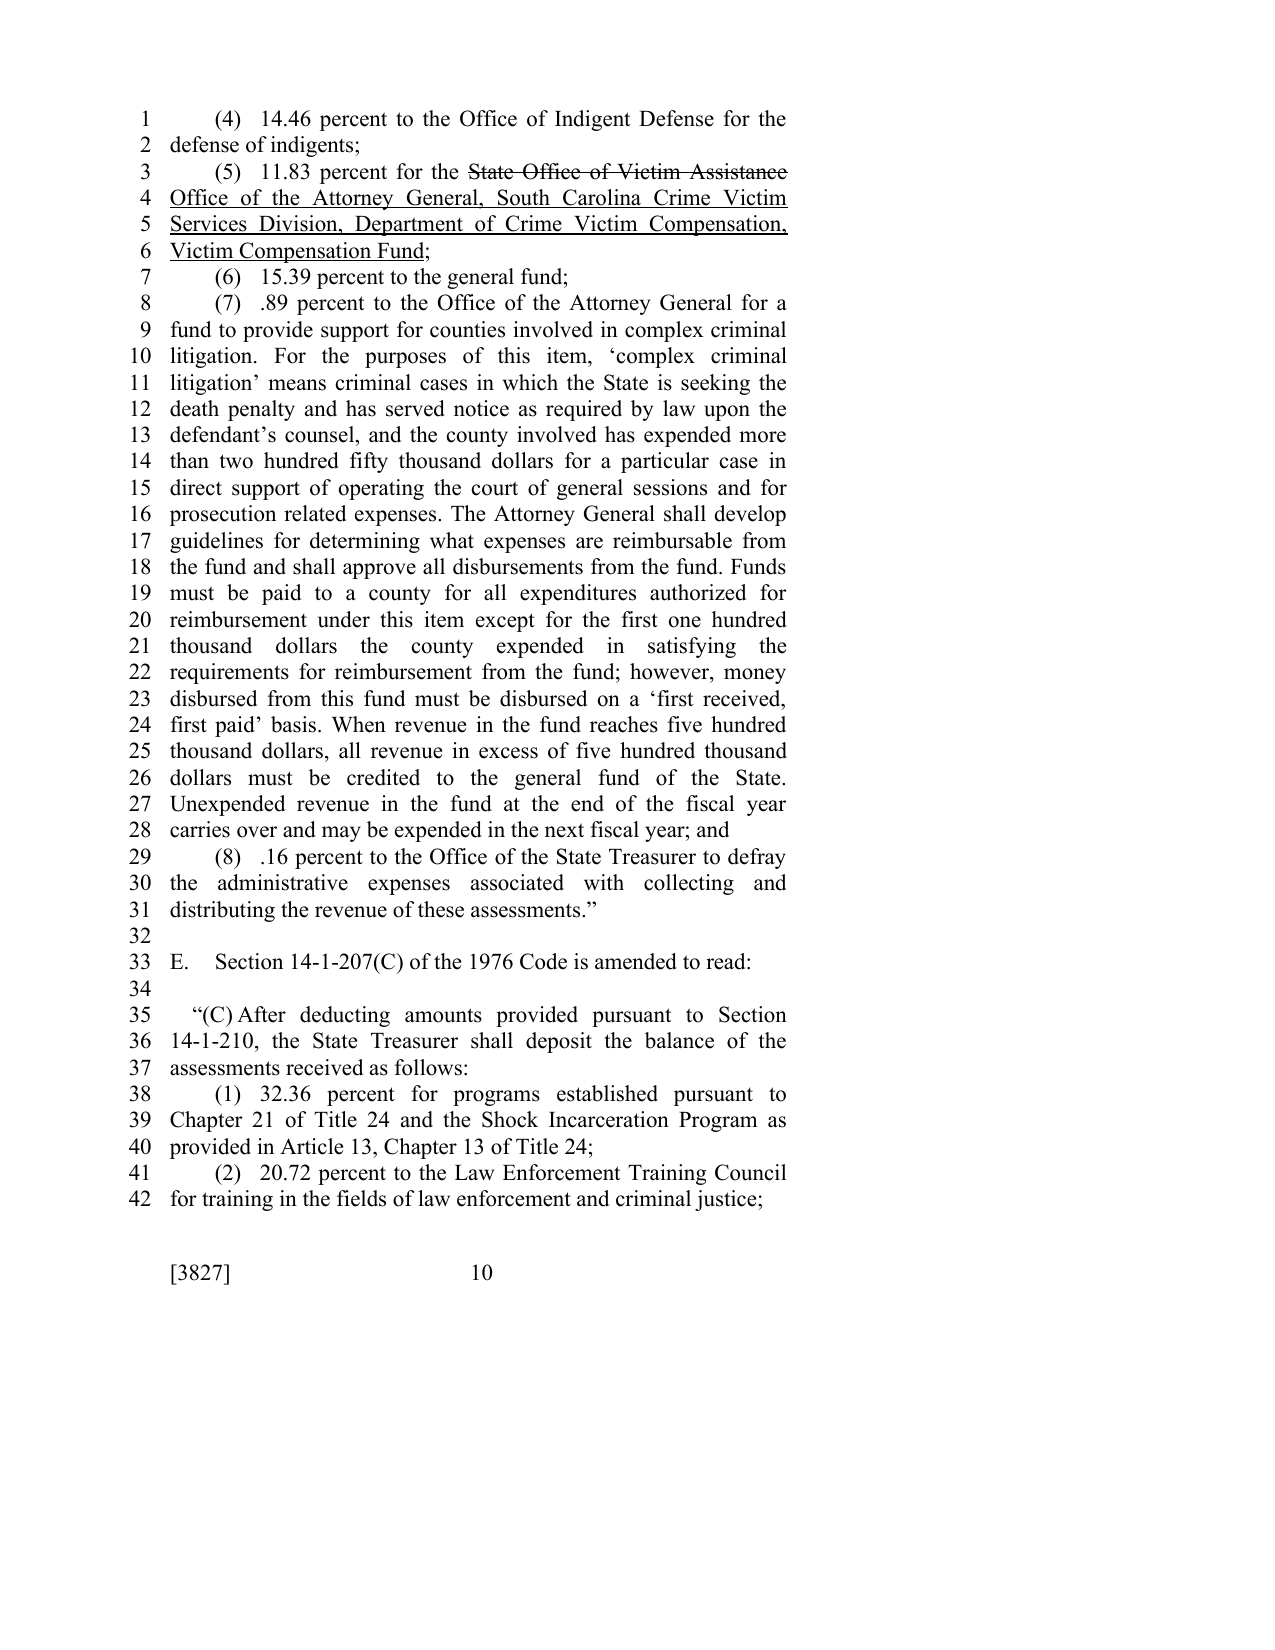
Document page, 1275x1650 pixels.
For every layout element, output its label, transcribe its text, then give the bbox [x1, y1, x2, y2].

text (5) 11.83 percent for the State Office of Victim Assistance Office of the Attorney General, South Carolina Crime Victim Services Division, Department of Crime Victim Compensation, Victim Compensation Fund; [169, 158, 787, 207]
text E. Section 14-1-207(C) of the 1976 Code is amended to read: [169, 948, 787, 975]
text (5) 11.83 percent for the State Office of Victim Assistance Office of the Attorney General, South Carolina Crime Victim Services Division, Department of Crime Victim Compensation, Victim Compensation Fund; [169, 234, 787, 263]
text (6) 15.39 percent to the general fund; [169, 263, 787, 289]
text (2) 20.72 percent to the Law Enforcement Training Council for training in the fields of law enforcement and criminal justice; [169, 1159, 787, 1212]
text “(C) After deducting amounts provided pursuant to Section 14-1-210, the State Treasurer shall deposit the balance of the assessments received as follows: [169, 1001, 787, 1080]
text (4) 14.46 percent to the Office of Indigent Defense for the defense of indigents; [169, 105, 787, 158]
text (7) .89 percent to the Office of the Attorney General for a fund to provide support for counties involved in complex criminal litigation. For the purposes of this item, ‘complex criminal litigation’ means criminal cases in which the State is seeking the death penalty and has served notice as required by law upon the defendant’s counsel, and the county involved has expended more than two hundred fifty thousand dollars for a particular case in direct support of operating the court of general sessions and for prosecution related expenses. The Attorney General shall develop guidelines for determining what expenses are reimbursable from the fund and shall approve all disbursements from the fund. Funds must be paid to a county for all expenditures authorized for reimbursement under this item except for the first one hundred thousand dollars the county expended in satisfying the requirements for reimbursement from the fund; however, money disbursed from this fund must be disbursed on a ‘first received, first paid’ basis. When revenue in the fund reaches five hundred thousand dollars, all revenue in excess of five hundred thousand dollars must be credited to the general fund of the State. Unexpended revenue in the fund at the end of the fiscal year carries over and may be expended in the next fiscal year; and [169, 289, 787, 843]
text (1) 32.36 percent for programs established pursuant to Chapter 21 of Title 24 and the Shock Incarceration Program as provided in Article 13, Chapter 13 of Title 24; [169, 1080, 787, 1159]
text (5) 11.83 percent for the State Office of Victim Assistance Office of the Attorney General, South Carolina Crime Victim Services Division, Department of Crime Victim Compensation, Victim Compensation Fund; [169, 208, 787, 233]
text (8) .16 percent to the Office of the State Treasurer to defray the administrative expenses associated with collecting and distributing the revenue of these assessments.” [169, 843, 787, 922]
